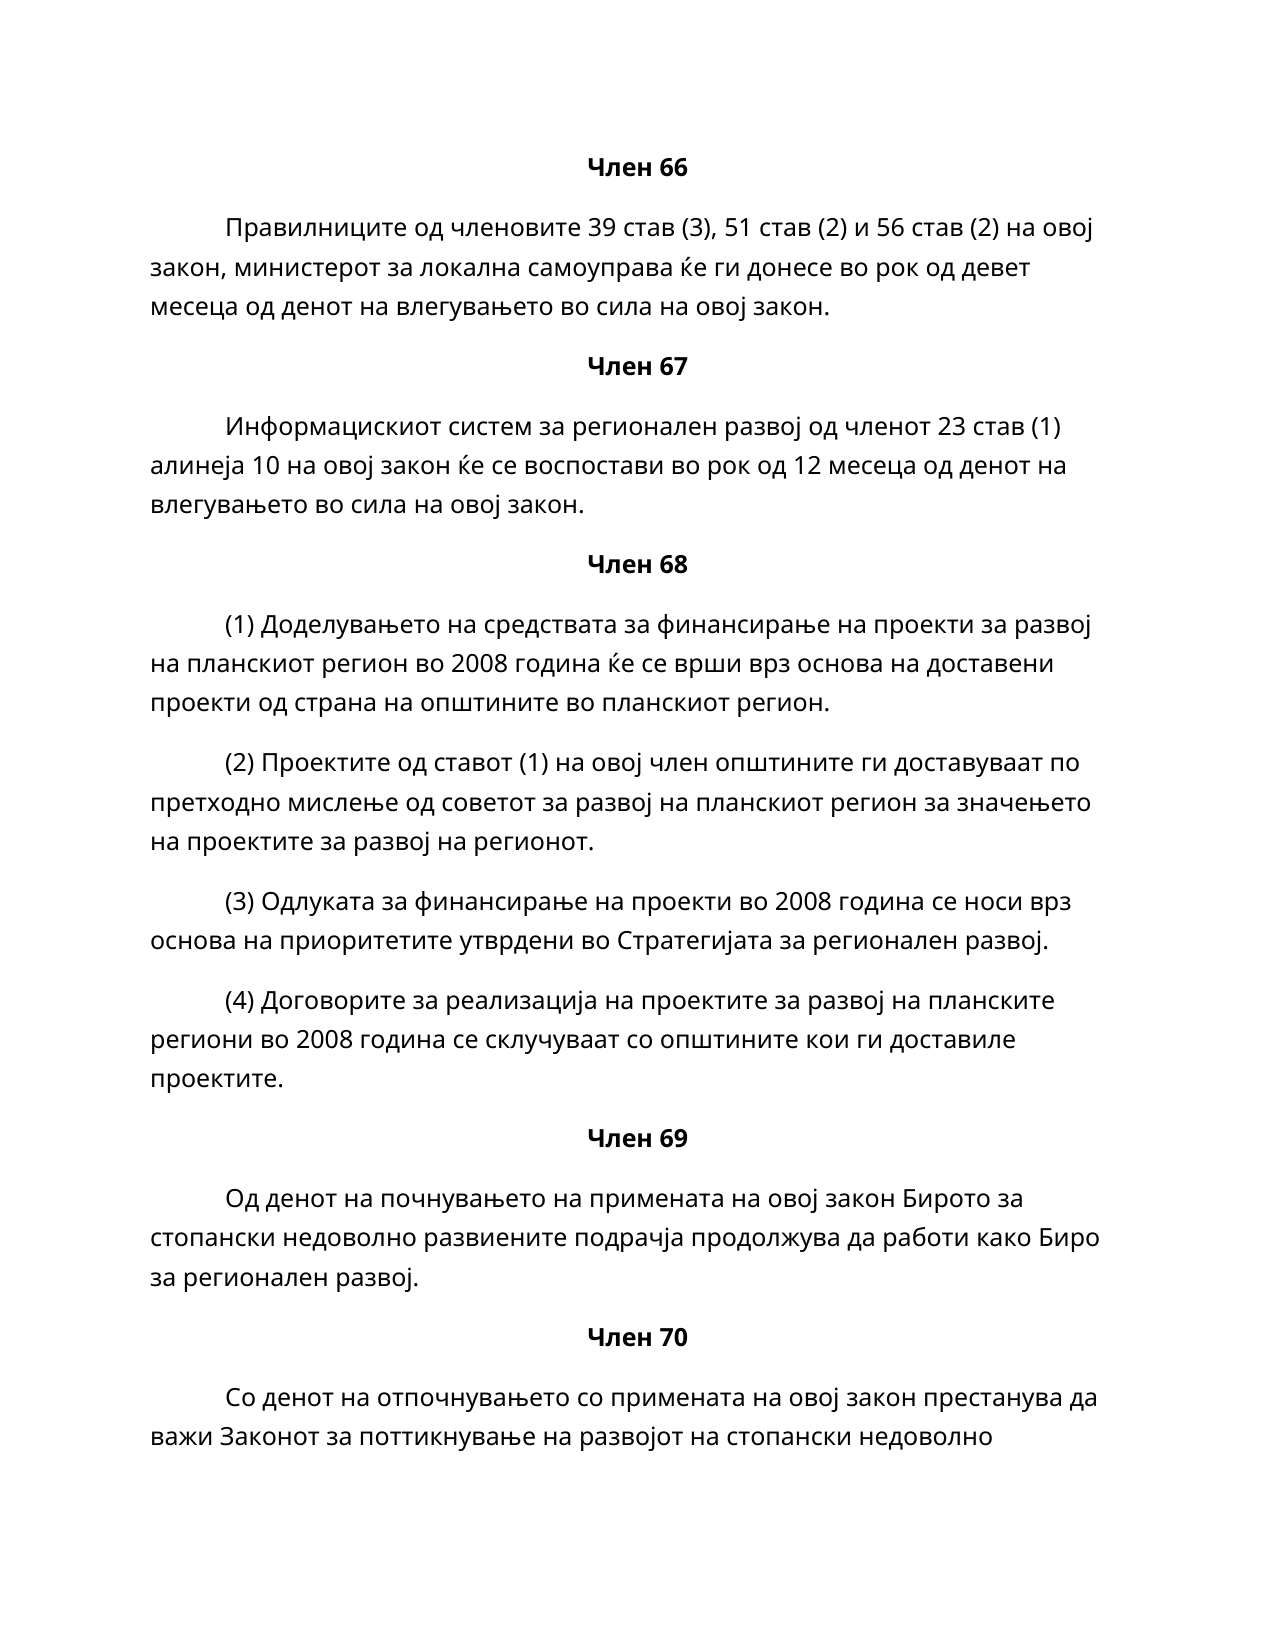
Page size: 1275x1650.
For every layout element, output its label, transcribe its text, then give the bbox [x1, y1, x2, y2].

text Член 70 [150, 1319, 1125, 1353]
text Член 66 [150, 150, 1125, 184]
text Член 68 [150, 547, 1125, 581]
text Од денот на почнувањето на примената на овој закон Бирото за стопански недоволно развиените подрачја продолжува да работи како Биро за регионален развој. [150, 1181, 1125, 1293]
text (4) Договорите за реализација на проектите за развој на планските региони во 2008 година се склучуваат со општините кои ги доставиле проектите. [150, 982, 1125, 1095]
text Член 69 [150, 1121, 1125, 1155]
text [150, 1379, 1125, 1452]
text (3) Одлуката за финансирање на проекти во 2008 година се носи врз основа на приоритетите утврдени во Стратегијата за регионален развој. [150, 883, 1125, 957]
text Информацискиот систем за регионален развој од членот 23 став (1) алинеја 10 на овој закон ќе се воспостави во рок од 12 месеца од денот на влегувањето во сила на овој закон. [150, 408, 1125, 521]
text Правилниците од членовите 39 став (3), 51 став (2) и 56 став (2) на овој закон, министерот за локална самоуправа ќе ги донесе во рок од девет месеца од денот на влегувањето во сила на овој закон. [150, 210, 1125, 322]
text (1) Доделувањето на средствата за финансирање на проекти за развој на планскиот регион во 2008 година ќе се врши врз основа на доставени проекти од страна на општините во планскиот регион. [150, 607, 1125, 719]
text Член 67 [150, 348, 1125, 382]
text (2) Проектите од ставот (1) на овој член општините ги доставуваат по претходно мислење од советот за развој на планскиот регион за значењето на проектите за развој на регионот. [150, 745, 1125, 857]
